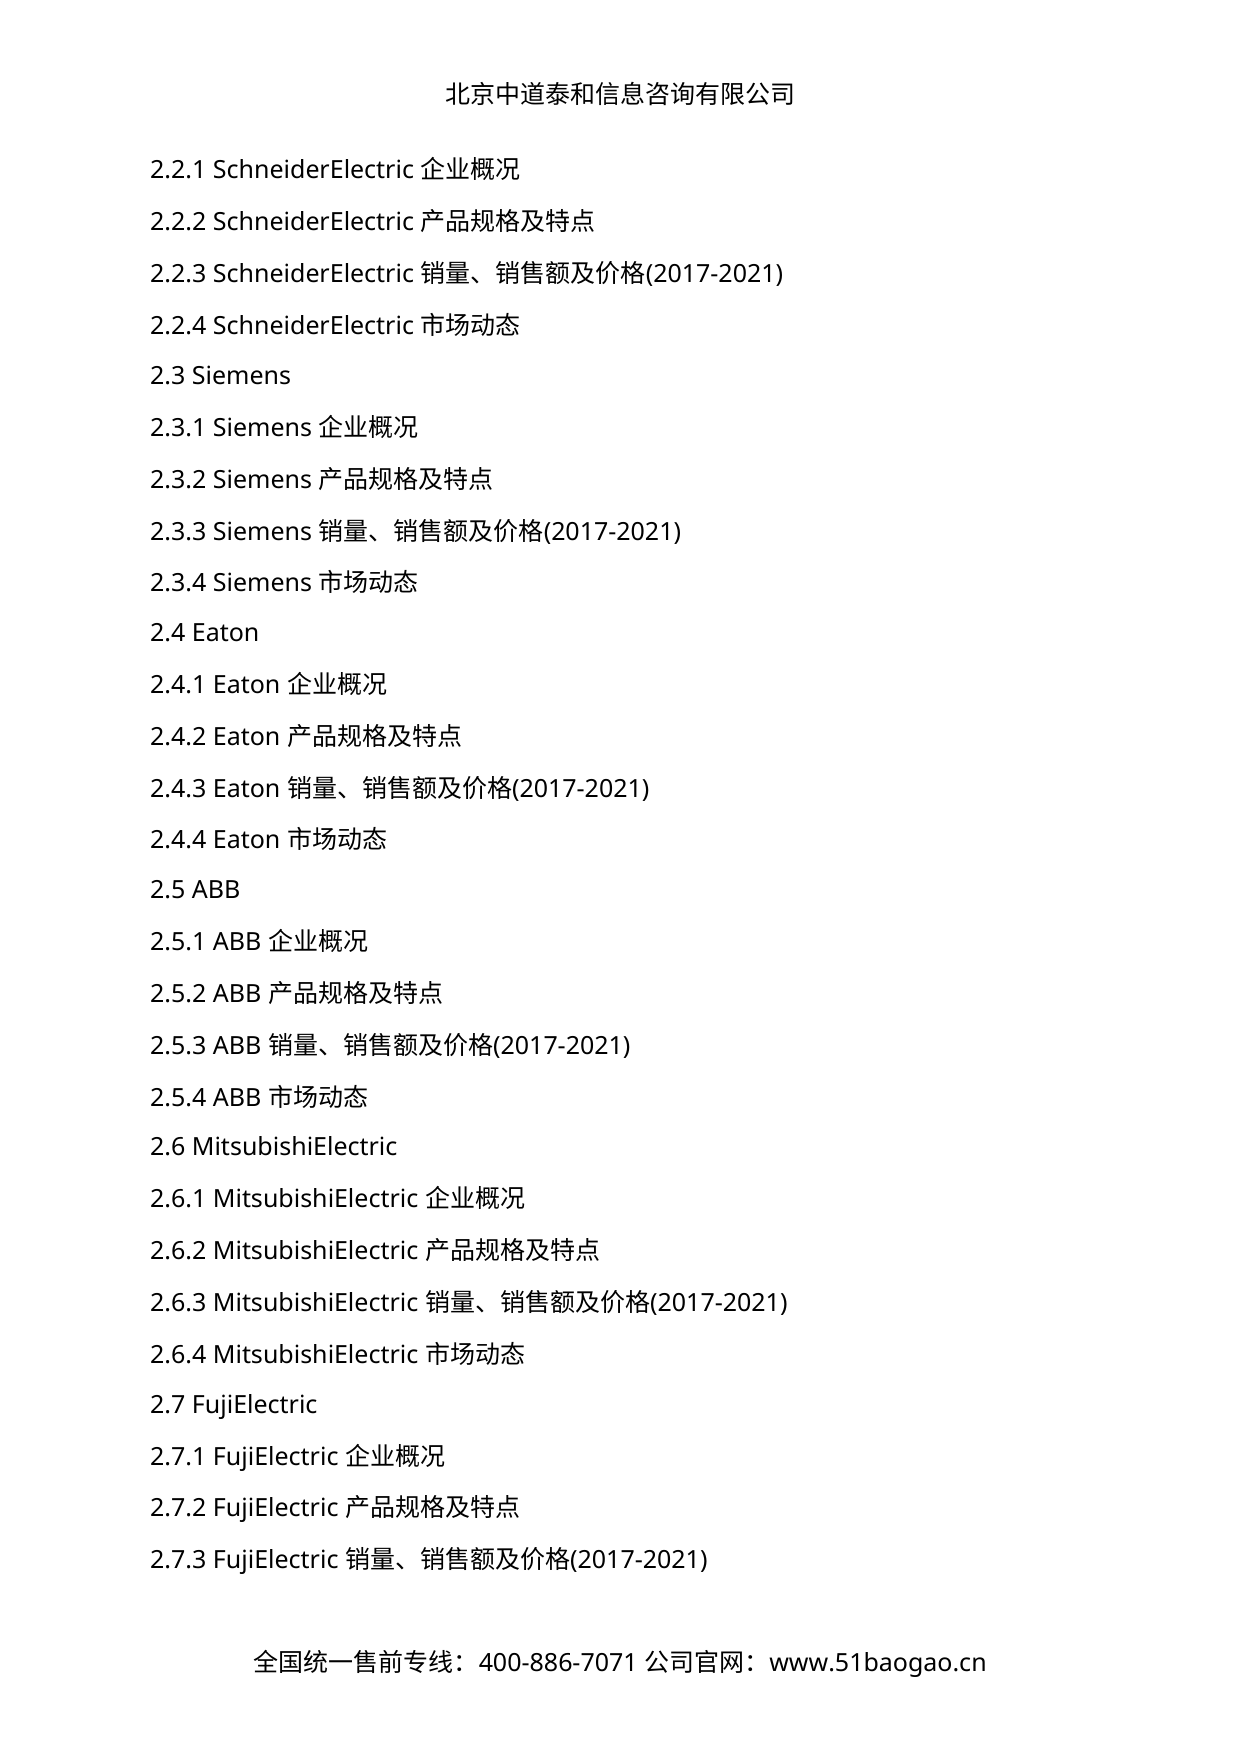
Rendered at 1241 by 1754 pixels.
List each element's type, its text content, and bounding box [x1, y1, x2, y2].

text 2.6.1 MitsubishiElectric 企业概况 [150, 1179, 1090, 1215]
text 2.5.3 ABB 销量、销售额及价格(2017-2021) [150, 1025, 1090, 1062]
text 2.4.3 Eaton 销量、销售额及价格(2017-2021) [150, 768, 1090, 804]
text 2.7.3 FujiElectric 销量、销售额及价格(2017-2021) [150, 1540, 1090, 1576]
text 2.4 Eaton [150, 615, 1090, 649]
text 2.6 MitsubishiElectric [150, 1129, 1090, 1163]
text 2.6.4 MitsubishiElectric 市场动态 [150, 1334, 1090, 1371]
text 2.4.1 Eaton 企业概况 [150, 664, 1090, 701]
text 2.7 FujiElectric [150, 1386, 1090, 1420]
text 2.5.2 ABB 产品规格及特点 [150, 973, 1090, 1010]
text 2.3.4 Siemens 市场动态 [150, 563, 1090, 599]
text 2.3.1 Siemens 企业概况 [150, 407, 1090, 443]
text 2.5.1 ABB 企业概况 [150, 922, 1090, 958]
text 2.2.4 SchneiderElectric 市场动态 [150, 306, 1090, 342]
text 2.2.1 SchneiderElectric 企业概况 [150, 150, 1090, 186]
text 2.5 ABB [150, 872, 1090, 906]
text 2.4.2 Eaton 产品规格及特点 [150, 716, 1090, 752]
text 2.3 Siemens [150, 357, 1090, 392]
text 2.5.4 ABB 市场动态 [150, 1077, 1090, 1113]
text 2.2.2 SchneiderElectric 产品规格及特点 [150, 202, 1090, 238]
text 2.3.3 Siemens 销量、销售额及价格(2017-2021) [150, 511, 1090, 547]
text 2.6.2 MitsubishiElectric 产品规格及特点 [150, 1231, 1090, 1267]
text 2.7.2 FujiElectric 产品规格及特点 [150, 1488, 1090, 1524]
text 2.6.3 MitsubishiElectric 销量、销售额及价格(2017-2021) [150, 1282, 1090, 1319]
text 2.2.3 SchneiderElectric 销量、销售额及价格(2017-2021) [150, 254, 1090, 290]
text 2.4.4 Eaton 市场动态 [150, 820, 1090, 856]
text 2.3.2 Siemens 产品规格及特点 [150, 459, 1090, 495]
text 2.7.1 FujiElectric 企业概况 [150, 1436, 1090, 1472]
